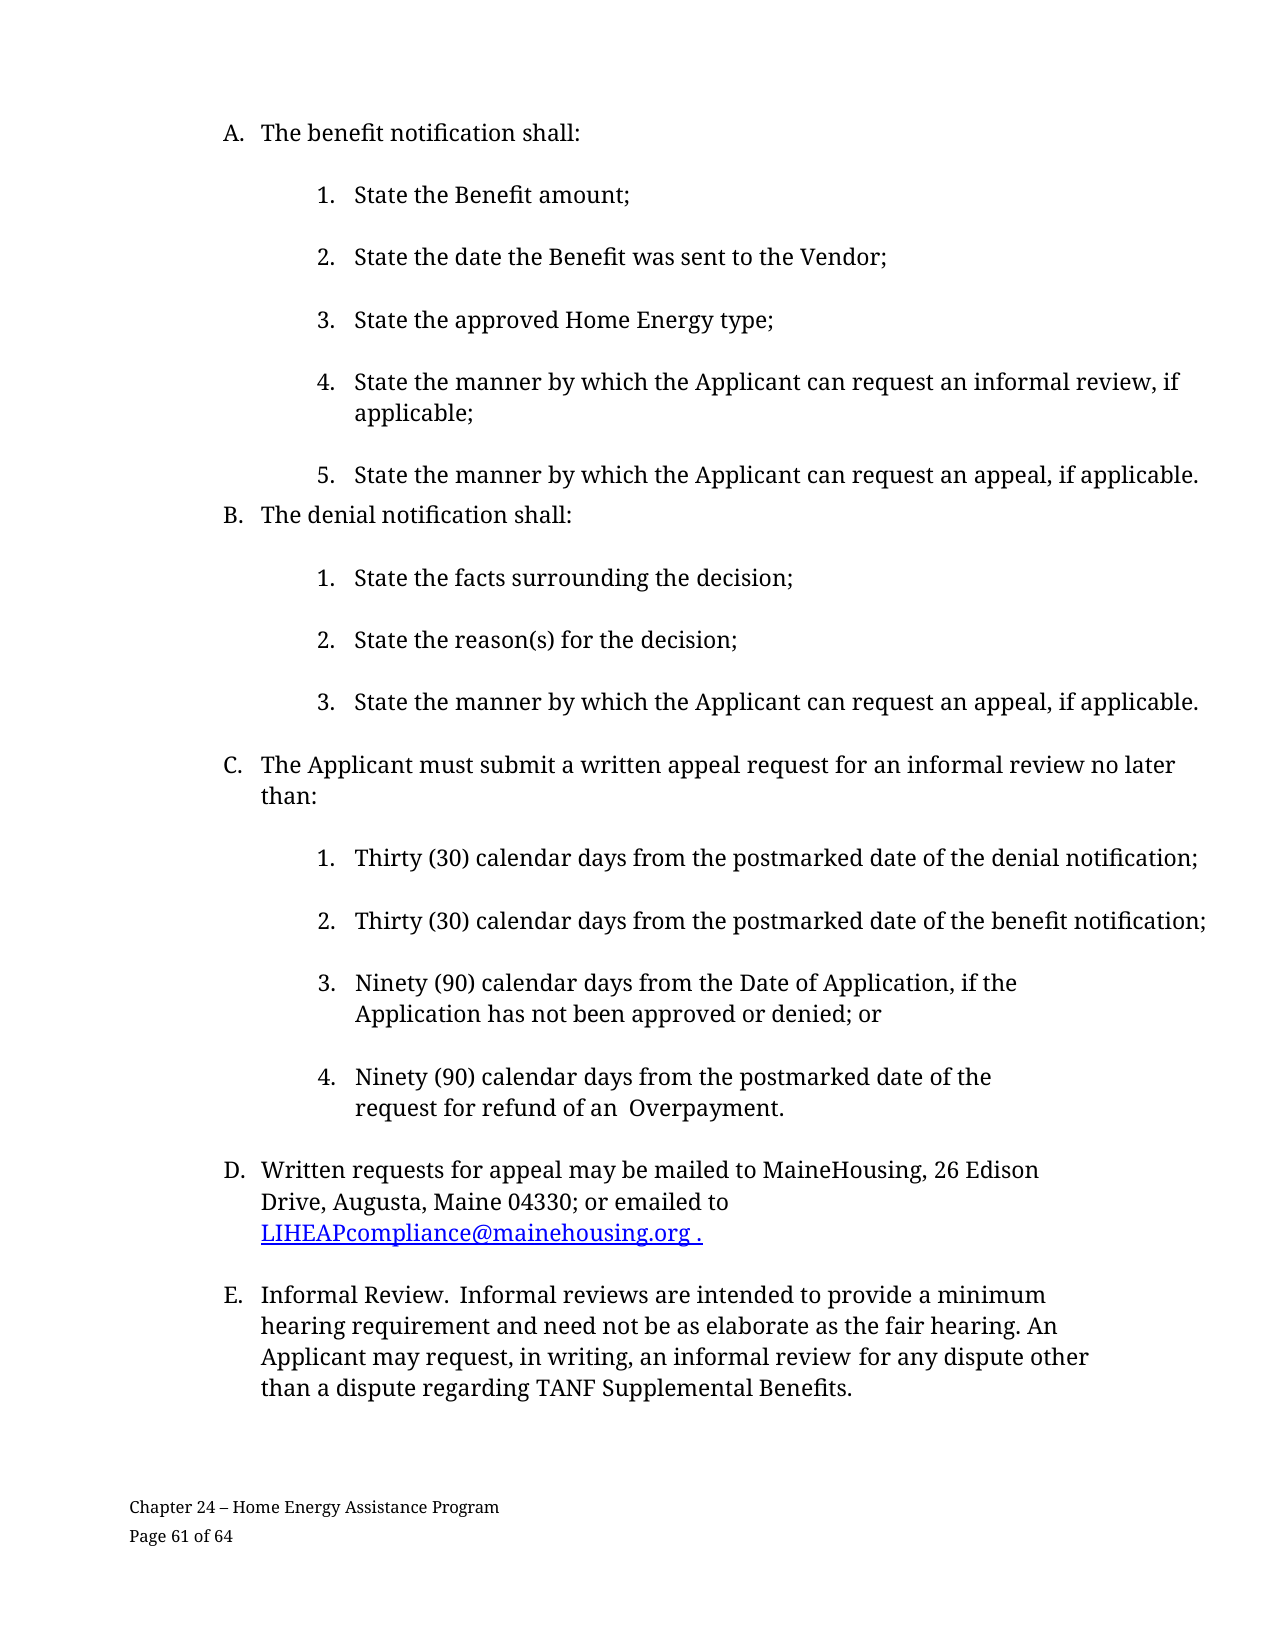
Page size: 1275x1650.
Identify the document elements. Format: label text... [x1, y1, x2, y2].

list State the date the Benefit was sent to the Vendor; [317, 241, 1223, 272]
list The Applicant must submit a written appeal request for an informal review no later than: [223, 748, 1223, 811]
list State the facts surrounding the decision; [317, 562, 1223, 593]
list State the manner by which the Applicant can request an informal review, if applicable; [317, 366, 1223, 428]
list Ninety (90) calendar days from the postmarked date of the request for refund of an Overpayment. [317, 1061, 1060, 1123]
list The benefit notification shall: [223, 117, 1223, 148]
list Informal Review. Informal reviews are intended to provide a minimum hearing requirement and need not be as elaborate as the fair hearing. An Applicant may request, in writing, an informal review for any dispute other than a dispute regarding TANF Supplemental Benefits. [223, 1279, 1111, 1404]
list State the manner by which the Applicant can request an appeal, if applicable. [317, 459, 1223, 491]
list Ninety (90) calendar days from the Date of Application, if the Application has not been approved or denied; or [317, 967, 1124, 1029]
list State the approved Home Energy type; [317, 304, 1223, 335]
list Written requests for appeal may be mailed to MaineHousing, 26 Edison Drive, Augusta, Maine 04330; or emailed to LIHEAPcompliance@mainehousing.org . [223, 1154, 1096, 1248]
list State the manner by which the Applicant can request an appeal, if applicable. [317, 686, 1223, 717]
list State the Benefit amount; [317, 179, 1223, 210]
list Thirty (30) calendar days from the postmarked date of the denial notification; [317, 842, 1223, 874]
list The denial notification shall: [223, 499, 1223, 530]
list State the reason(s) for the decision; [317, 624, 1223, 655]
list Thirty (30) calendar days from the postmarked date of the benefit notification; [317, 905, 1223, 936]
